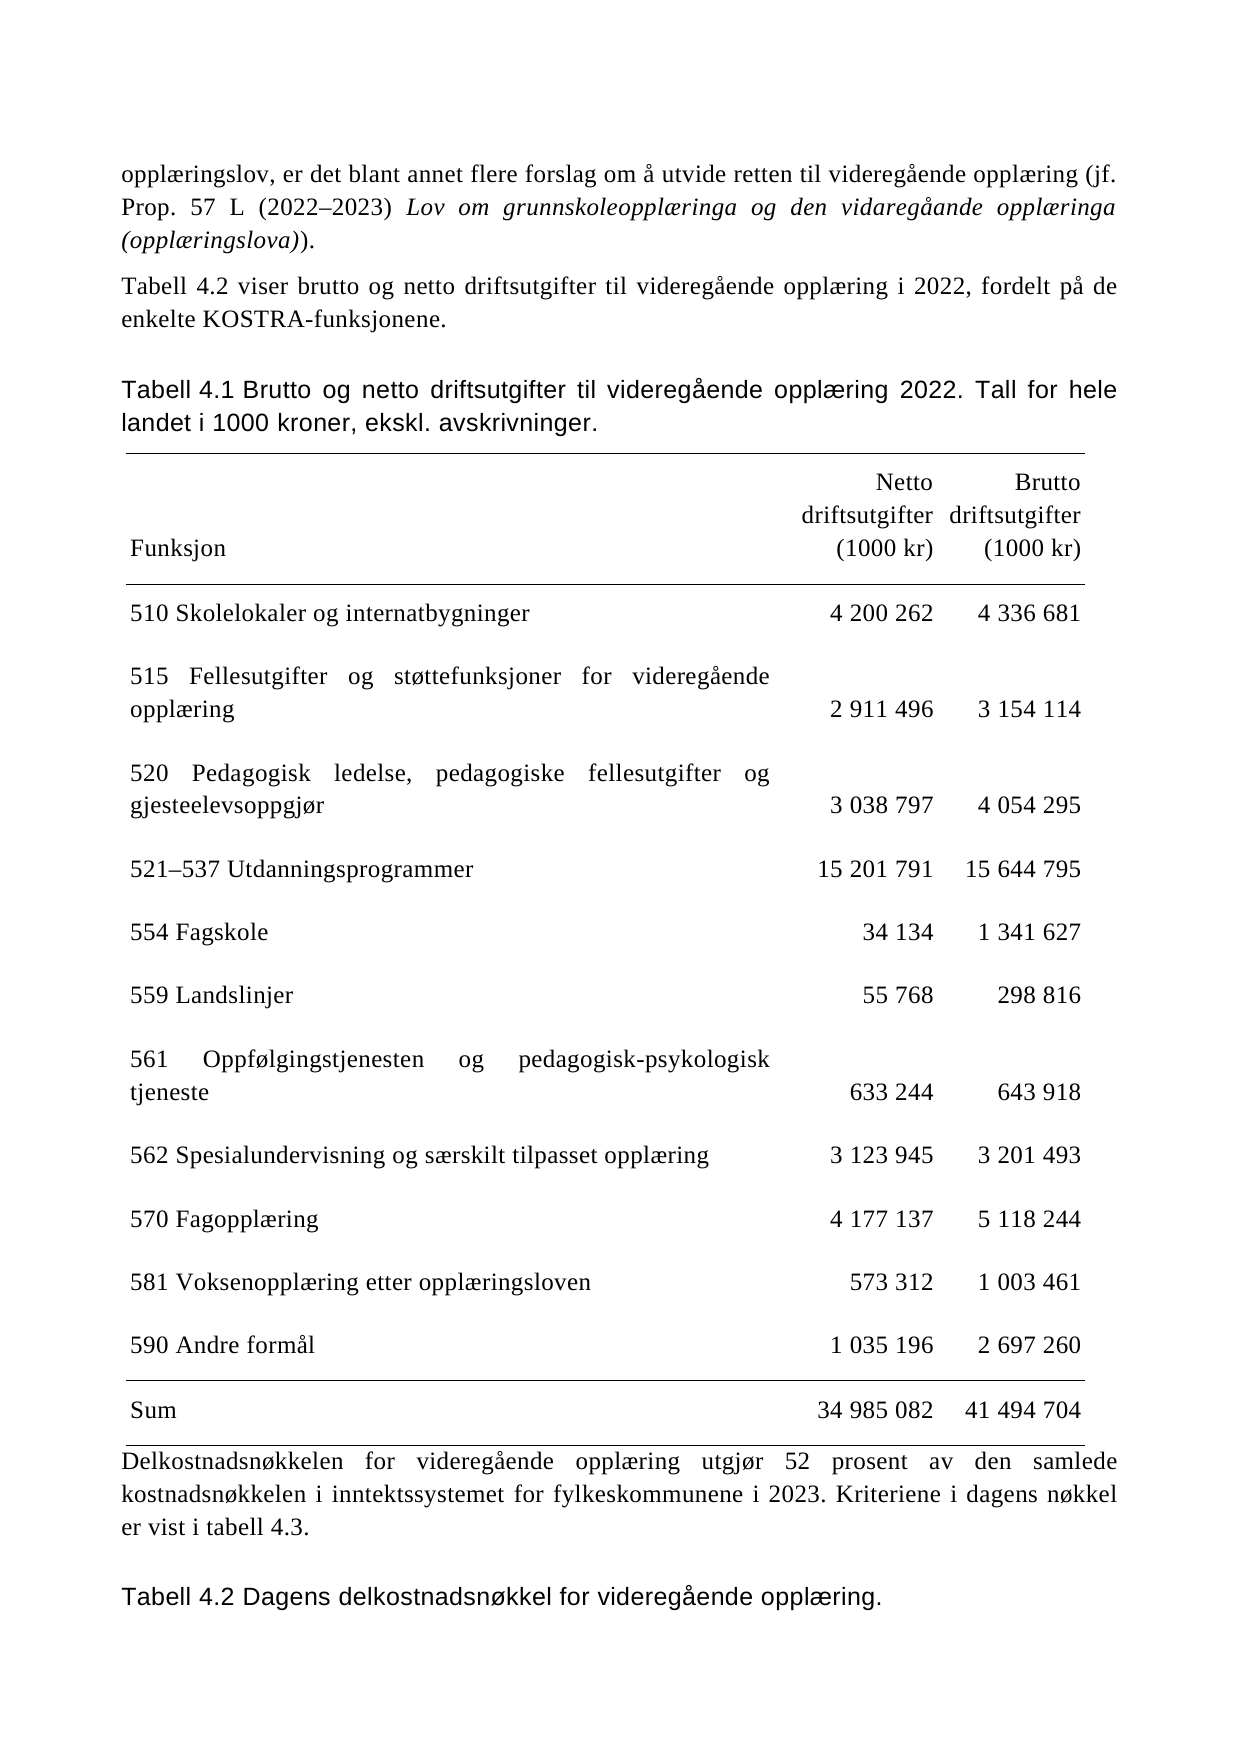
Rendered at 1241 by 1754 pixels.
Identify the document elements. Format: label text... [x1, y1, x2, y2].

table_cell 520 Pedagogisk ledelse, pedagogiske fellesutgifter og gjesteelevsoppgjør [126, 744, 775, 841]
text Brutto og netto driftsutgifter til videregående opplæring 2022. Tall for hele landet i 1000 kroner, ekskl. avskrivninger. [121, 374, 1119, 436]
table_cell 1 003 461 [938, 1254, 1085, 1317]
table_cell 581 Voksenopplæring etter opplæringsloven [126, 1254, 775, 1317]
table_cell 510 Skolelokaler og internatbygninger [126, 585, 775, 648]
table_cell 562 Spesialundervisning og særskilt tilpasset opplæring [126, 1127, 775, 1190]
table_cell 34 134 [775, 904, 938, 967]
table_cell 298 816 [938, 967, 1085, 1031]
table_cell 3 123 945 [775, 1127, 938, 1190]
table_cell Sum [126, 1381, 775, 1445]
text Tabell 4.2 viser brutto og netto driftsutgifter til videregående opplæring i 2022, fordelt på de enkelte KOSTRA-funksjonene. [121, 271, 1119, 333]
table_cell 559 Landslinjer [126, 967, 775, 1031]
table_cell 521–537 Utdanningsprogrammer [126, 841, 775, 904]
table_cell 2 911 496 [775, 648, 938, 744]
table_cell 3 201 493 [938, 1127, 1085, 1190]
table_cell 633 244 [775, 1031, 938, 1127]
table_cell 55 768 [775, 967, 938, 1031]
table_cell 1 341 627 [938, 904, 1085, 967]
table_cell 4 336 681 [938, 585, 1085, 648]
table_cell 515 Fellesutgifter og støttefunksjoner for videregående opplæring [126, 648, 775, 744]
table_cell 570 Fagopplæring [126, 1190, 775, 1254]
table_header Brutto driftsutgifter (1000 kr) [938, 454, 1085, 583]
table_cell 4 054 295 [938, 744, 1085, 841]
table_cell 3 154 114 [938, 648, 1085, 744]
table_cell 4 200 262 [775, 585, 938, 648]
table_cell 4 177 137 [775, 1190, 938, 1254]
table_cell 34 985 082 [775, 1381, 938, 1445]
table_cell 1 035 196 [775, 1317, 938, 1380]
table_header Funksjon [126, 454, 775, 583]
table_cell 643 918 [938, 1031, 1085, 1127]
table_cell 554 Fagskole [126, 904, 775, 967]
table_cell 15 201 791 [775, 841, 938, 904]
table_header Netto driftsutgifter (1000 kr) [775, 454, 938, 583]
table_cell 15 644 795 [938, 841, 1085, 904]
table_cell 5 118 244 [938, 1190, 1085, 1254]
table_cell 573 312 [775, 1254, 938, 1317]
table_cell 41 494 704 [938, 1381, 1085, 1445]
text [121, 159, 1119, 254]
table_cell 3 038 797 [775, 744, 938, 841]
text Dagens delkostnadsnøkkel for videregående opplæring. [121, 1582, 1119, 1611]
text Delkostnadsnøkkelen for videregående opplæring utgjør 52 prosent av den samlede kostnadsnøkkelen i inntektssystemet for fylkeskommunene i 2023. Kriteriene i dagens nøkkel er vist i tabell 4.3. [121, 1446, 1119, 1541]
table_cell 561 Oppfølgingstjenesten og pedagogisk-psykologisk tjeneste [126, 1031, 775, 1127]
table_cell 2 697 260 [938, 1317, 1085, 1380]
table_cell 590 Andre formål [126, 1317, 775, 1380]
